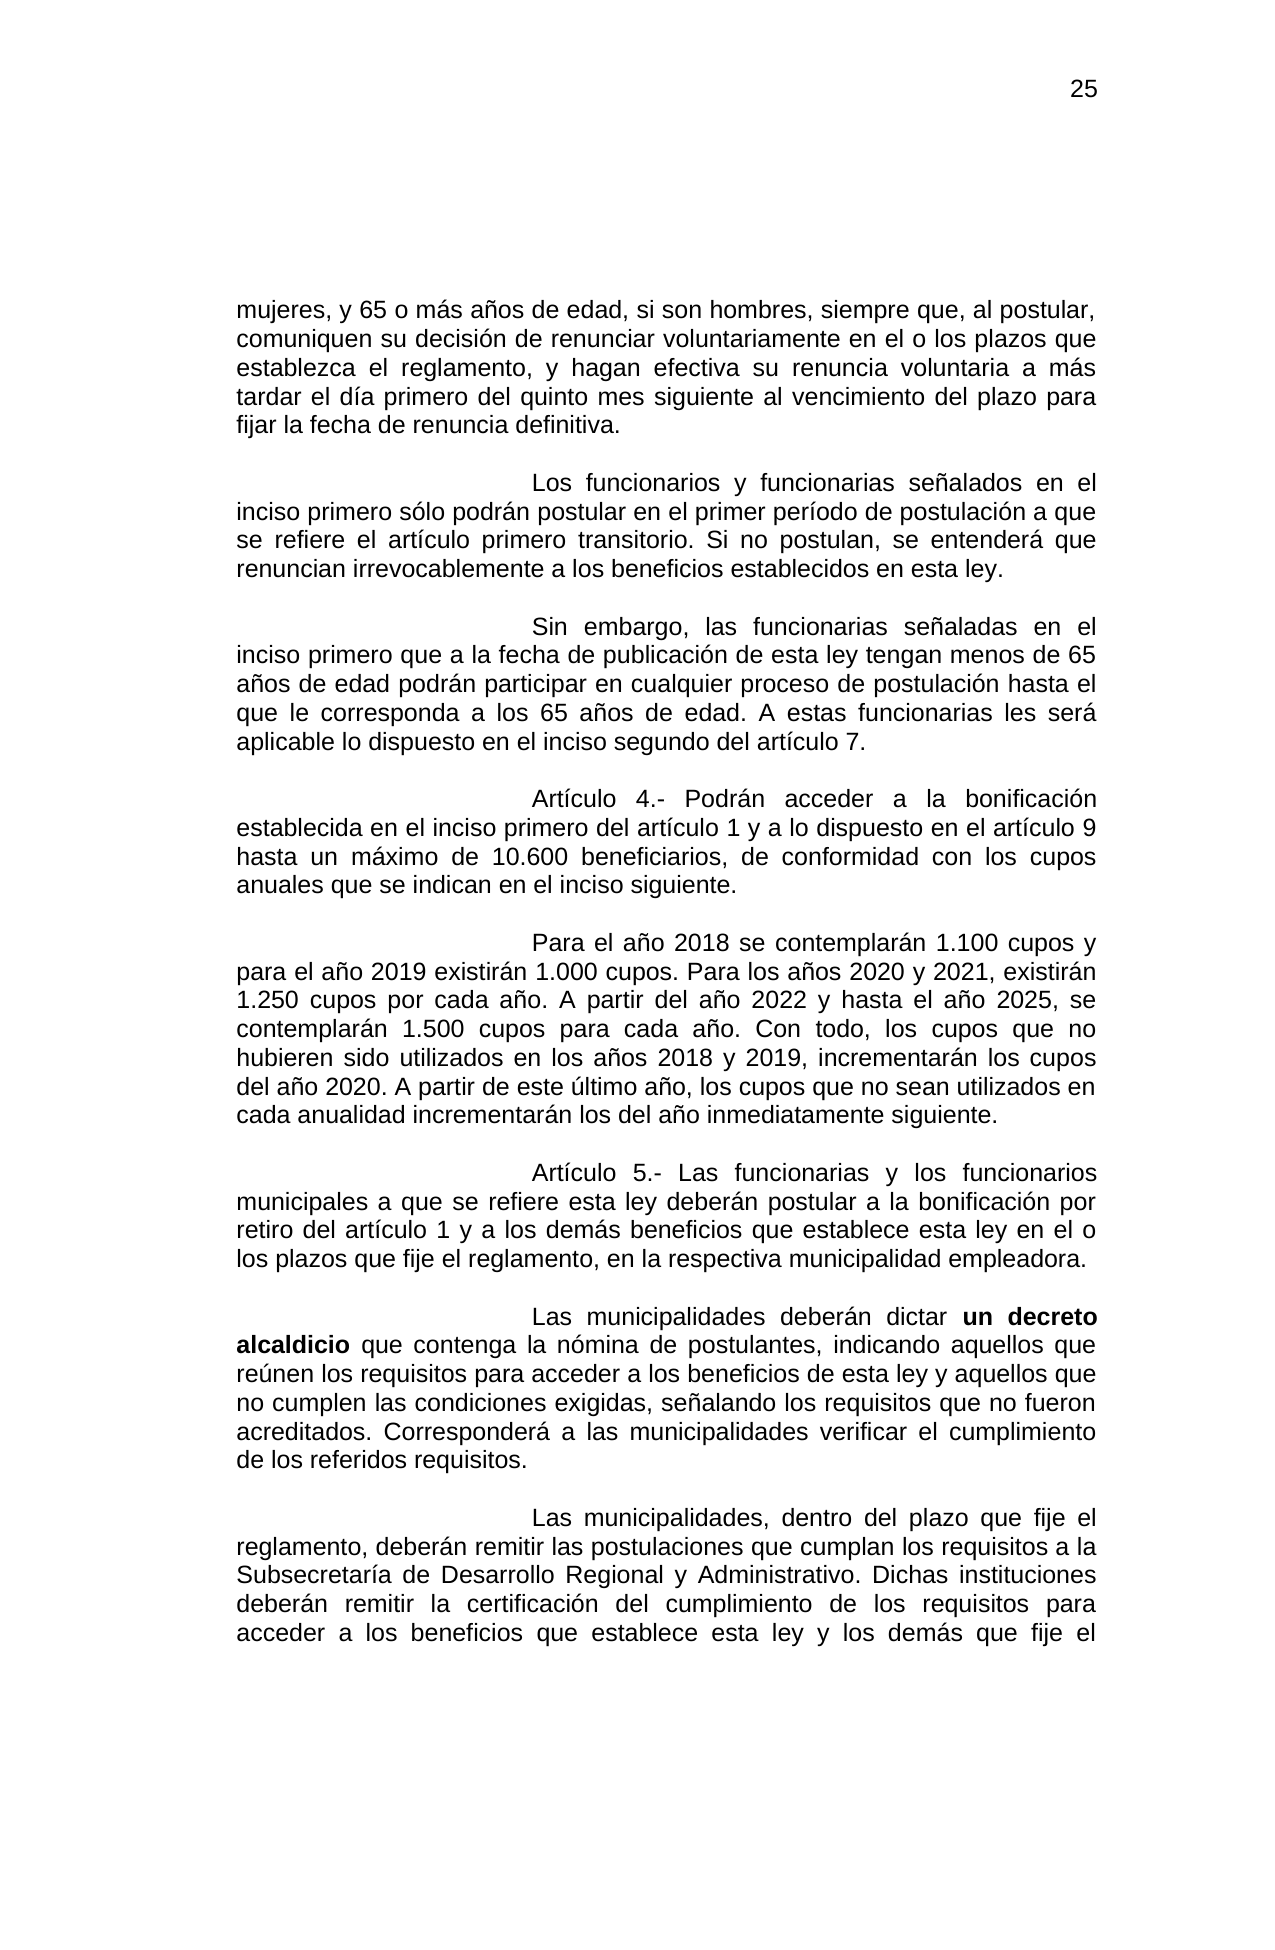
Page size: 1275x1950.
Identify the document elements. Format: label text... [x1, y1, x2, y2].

text Para el año 2018 se contemplarán 1.100 cupos y para el año 2019 existirán 1.000 cupos. Para los años 2020 y 2021, existirán 1.250 cupos por cada año. A partir del año 2022 y hasta el año 2025, se contemplarán 1.500 cupos para cada año. Con todo, los cupos que no hubieren sido utilizados en los años 2018 y 2019, incrementarán los cupos del año 2020. A partir de este último año, los cupos que no sean utilizados en cada anualidad incrementarán los del año inmediatamente siguiente. [236, 928, 1098, 1129]
text Artículo 5.- Las funcionarias y los funcionarios municipales a que se refiere esta ley deberán postular a la bonificación por retiro del artículo 1 y a los demás beneficios que establece esta ley en el o los plazos que fije el reglamento, en la respectiva municipalidad empleadora. [236, 1158, 1098, 1273]
text Los funcionarios y funcionarias señalados en el inciso primero sólo podrán postular en el primer período de postulación a que se refiere el artículo primero transitorio. Si no postulan, se entenderá que renuncian irrevocablemente a los beneficios establecidos en esta ley. [236, 468, 1098, 583]
text Artículo 4.- Podrán acceder a la bonificación establecida en el inciso primero del artículo 1 y a lo dispuesto en el artículo 9 hasta un máximo de 10.600 beneficiarios, de conformidad con los cupos anuales que se indican en el inciso siguiente. [236, 784, 1098, 899]
text Las municipalidades deberán dictar un decreto alcaldicio que contenga la nómina de postulantes, indicando aquellos que reúnen los requisitos para acceder a los beneficios de esta ley y aquellos que no cumplen las condiciones exigidas, señalando los requisitos que no fueron acreditados. Corresponderá a las municipalidades verificar el cumplimiento de los referidos requisitos. [236, 1302, 1098, 1474]
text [236, 295, 1098, 439]
text Sin embargo, las funcionarias señaladas en el inciso primero que a la fecha de publicación de esta ley tengan menos de 65 años de edad podrán participar en cualquier proceso de postulación hasta el que le corresponda a los 65 años de edad. A estas funcionarias les será aplicable lo dispuesto en el inciso segundo del artículo 7. [236, 612, 1098, 755]
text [236, 1503, 1098, 1647]
